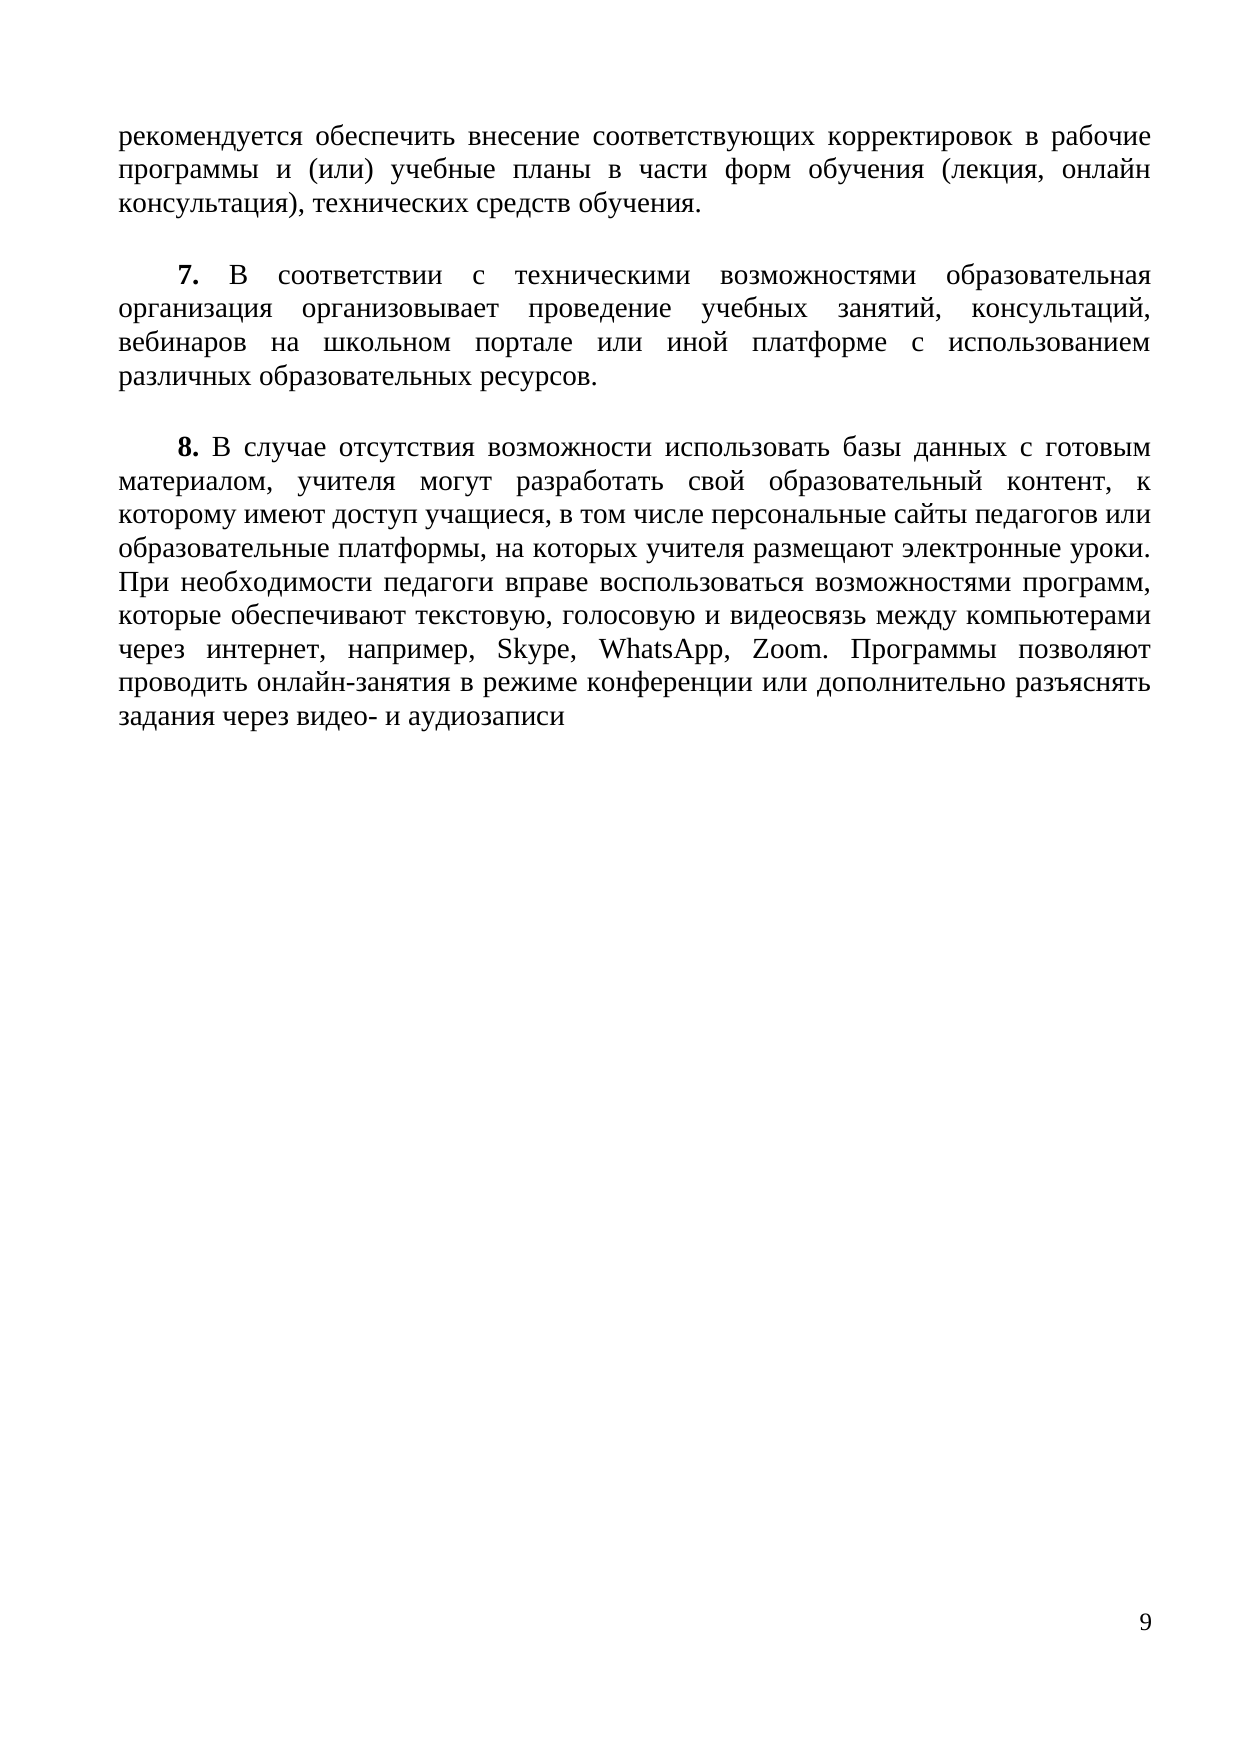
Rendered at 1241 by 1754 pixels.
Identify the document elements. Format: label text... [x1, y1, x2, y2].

list 8. В случае отсутствия возможности использовать базы данных с готовым материалом, учителя могут разработать свой образовательный контент, к которому имеют доступ учащиеся, в том числе персональные сайты педагогов или образовательные платформы, на которых учителя размещают электронные уроки. При необходимости педагоги вправе воспользоваться возможностями программ, которые обеспечивают текстовую, голосовую и видеосвязь между компьютерами через интернет, например, Skype, WhatsApp, Zoom. Программы позволяют проводить онлайн-занятия в режиме конференции или дополнительно разъяснять задания через видео- и аудиозаписи [118, 429, 1152, 731]
list 7. В соответствии с техническими возможностями образовательная организация организовывает проведение учебных занятий, консультаций, вебинаров на школьном портале или иной платформе с использованием различных образовательных ресурсов. [118, 257, 1152, 391]
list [118, 118, 1152, 219]
